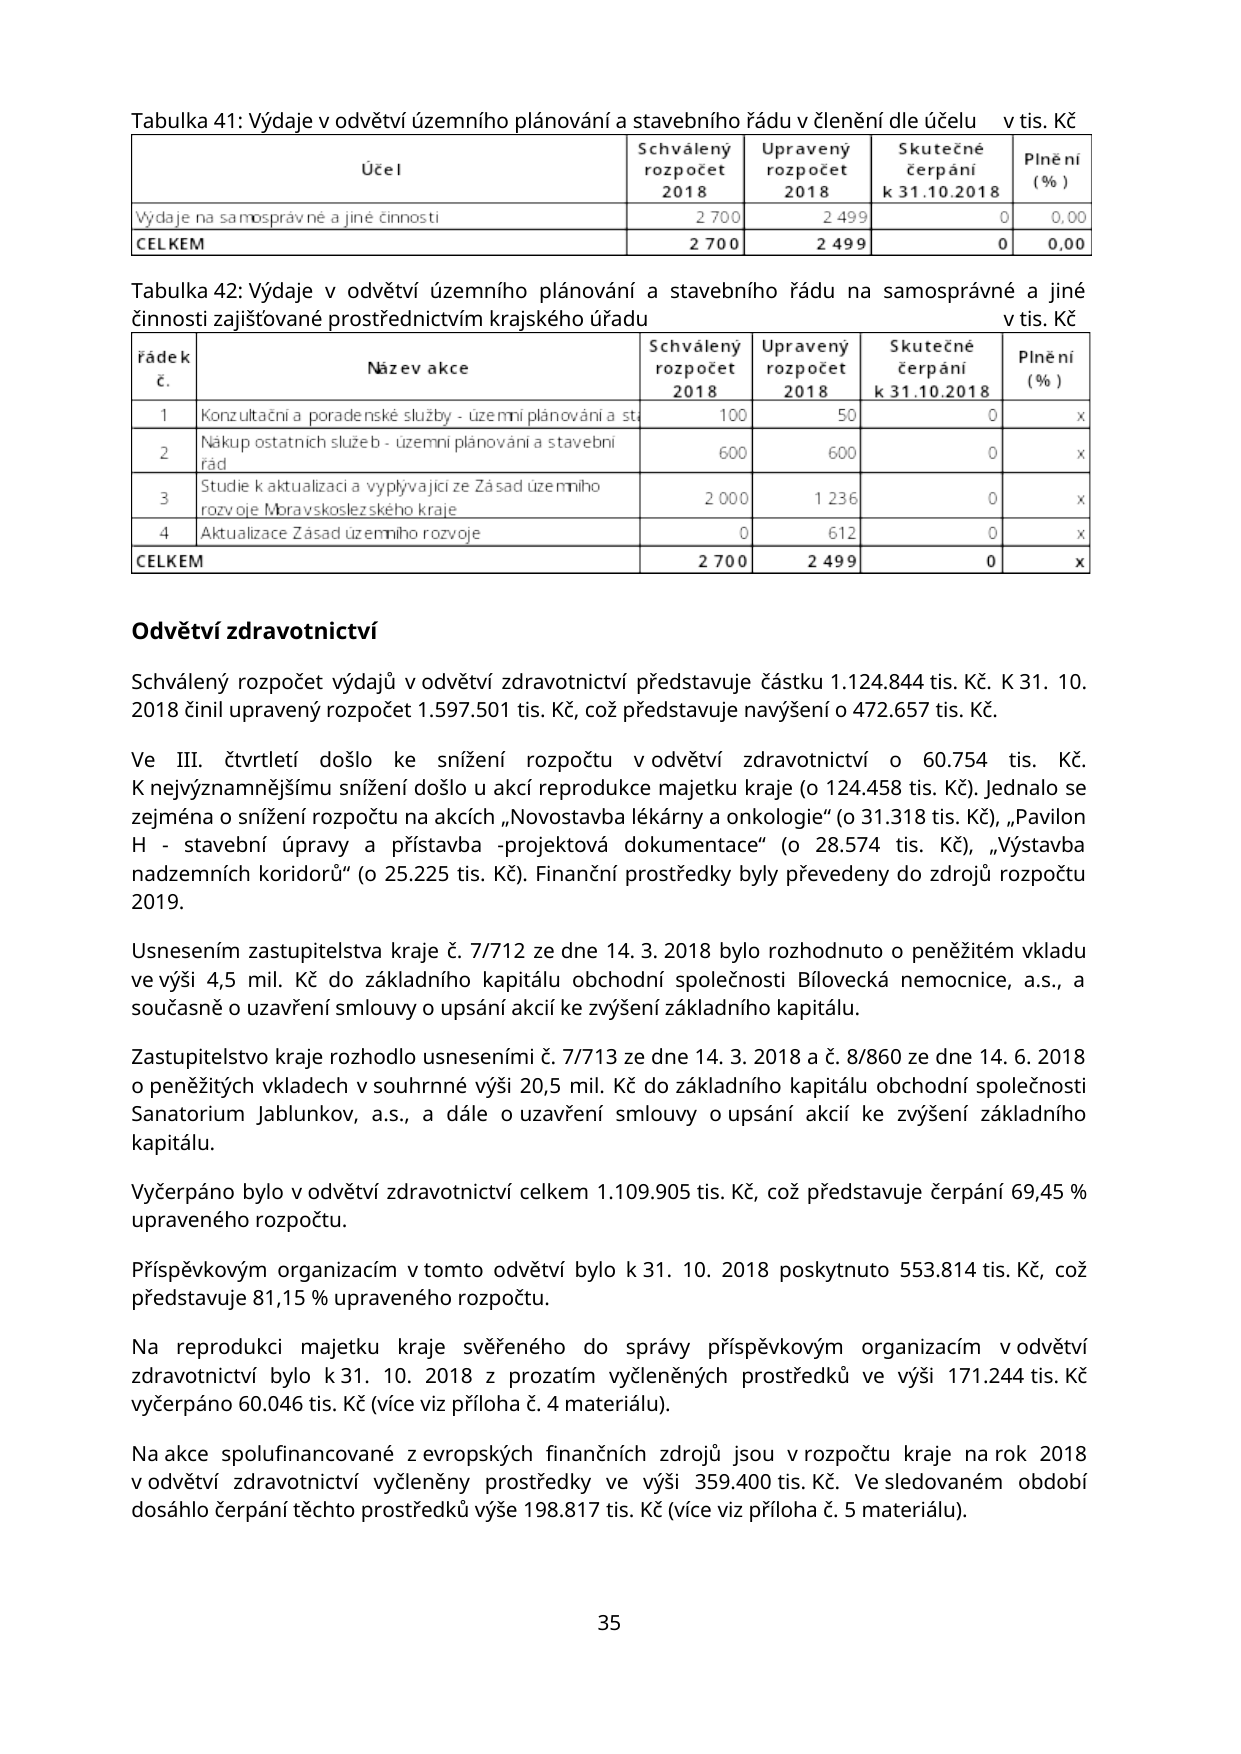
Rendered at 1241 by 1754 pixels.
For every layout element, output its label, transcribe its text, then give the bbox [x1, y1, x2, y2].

text Schválený rozpočet výdajů v odvětví zdravotnictví představuje částku 1.124.844 tis. Kč. K 31. 10. 2018 činil upravený rozpočet 1.597.501 tis. Kč, což představuje navýšení o 472.657 tis. Kč. [131, 667, 1087, 724]
text Na reprodukci majetku kraje svěřeného do správy příspěvkovým organizacím v odvětví zdravotnictví bylo k 31. 10. 2018 z prozatím vyčleněných prostředků ve výši 171.244 tis. Kč vyčerpáno 60.046 tis. Kč (více viz příloha č. 4 materiálu). [131, 1332, 1087, 1418]
text Zastupitelstvo kraje rozhodlo usneseními č. 7/713 ze dne 14. 3. 2018 a č. 8/860 ze dne 14. 6. 2018 o peněžitých vkladech v souhrnné výši 20,5 mil. Kč do základního kapitálu obchodní společnosti Sanatorium Jablunkov, a.s., a dále o uzavření smlouvy o upsání akcií ke zvýšení základního kapitálu. [131, 1042, 1087, 1156]
subtitle Odvětví zdravotnictví [131, 615, 1087, 646]
text Ve III. čtvrtletí došlo ke snížení rozpočtu v odvětví zdravotnictví o 60.754 tis. Kč. K nejvýznamnějšímu snížení došlo u akcí reprodukce majetku kraje (o 124.458 tis. Kč). Jednalo se zejména o snížení rozpočtu na akcích „Novostavba lékárny a onkologie“ (o 31.318 tis. Kč), „Pavilon H - stavební úpravy a přístavba -projektová dokumentace“ (o 28.574 tis. Kč), „Výstavba nadzemních koridorů“ (o 25.225 tis. Kč). Finanční prostředky byly převedeny do zdrojů rozpočtu 2019. [131, 745, 1087, 916]
text Výdaje v odvětví územního plánování a stavebního řádu na samosprávné a jiné činnosti zajišťované prostřednictvím krajského úřadu v tis. Kč [131, 276, 1087, 332]
text Výdaje v odvětví územního plánování a stavebního řádu v členění dle účelu v tis. Kč [131, 106, 1087, 134]
text Usnesením zastupitelstva kraje č. 7/712 ze dne 14. 3. 2018 bylo rozhodnuto o peněžitém vkladu ve výši 4,5 mil. Kč do základního kapitálu obchodní společnosti Bílovecká nemocnice, a.s., a současně o uzavření smlouvy o upsání akcií ke zvýšení základního kapitálu. [131, 936, 1087, 1022]
text Vyčerpáno bylo v odvětví zdravotnictví celkem 1.109.905 tis. Kč, což představuje čerpání 69,45 % upraveného rozpočtu. [131, 1177, 1087, 1234]
text Na akce spolufinancované z evropských finančních zdrojů jsou v rozpočtu kraje na rok 2018 v odvětví zdravotnictví vyčleněny prostředky ve výši 359.400 tis. Kč. Ve sledovaném období dosáhlo čerpání těchto prostředků výše 198.817 tis. Kč (více viz příloha č. 5 materiálu). [131, 1439, 1087, 1524]
text Příspěvkovým organizacím v tomto odvětví bylo k 31. 10. 2018 poskytnuto 553.814 tis. Kč, což představuje 81,15 % upraveného rozpočtu. [131, 1255, 1087, 1312]
